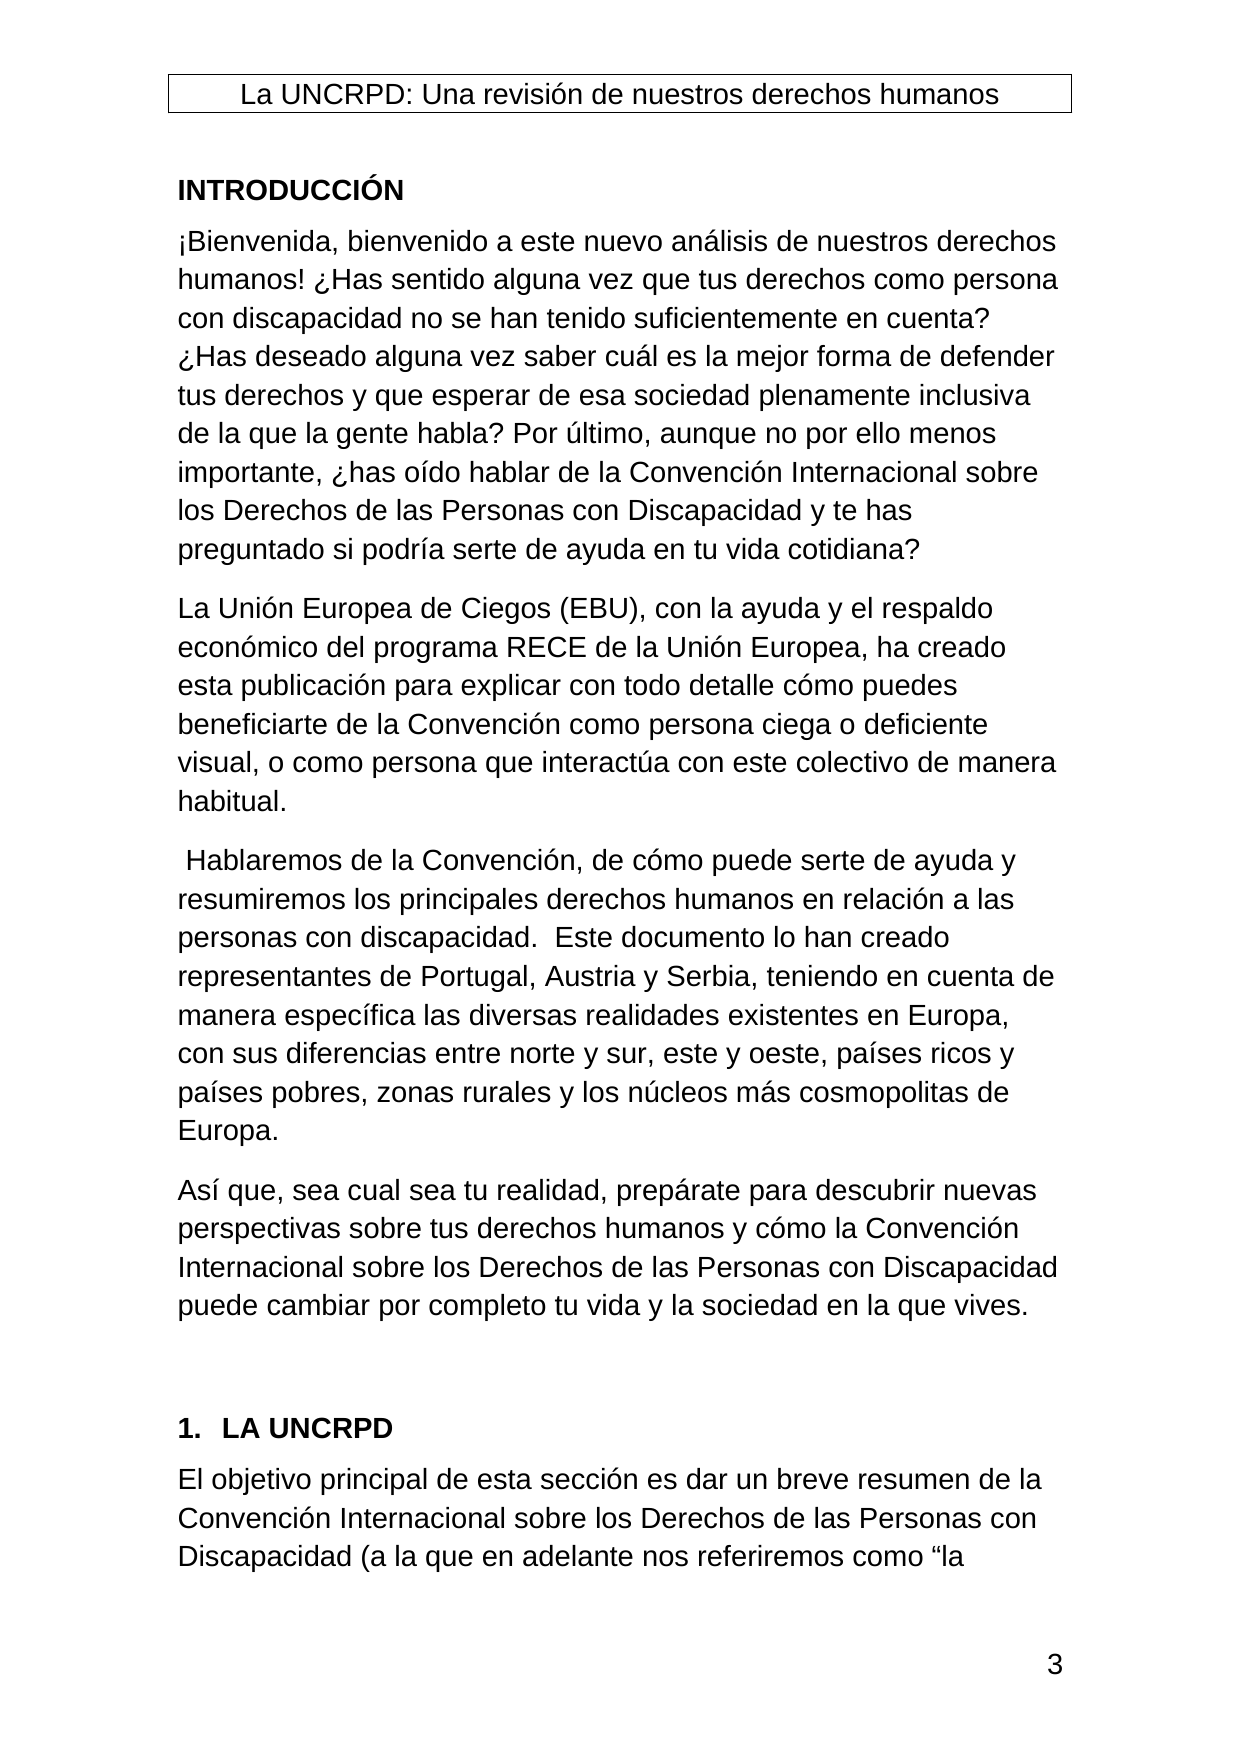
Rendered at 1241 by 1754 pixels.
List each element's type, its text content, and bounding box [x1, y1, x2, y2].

subtitle INTRODUCCIÓN [177, 173, 1063, 206]
text La Unión Europea de Ciegos (EBU), con la ayuda y el respaldo económico del programa RECE de la Unión Europea, ha creado esta publicación para explicar con todo detalle cómo puedes beneficiarte de la Convención como persona ciega o deficiente visual, o como persona que interactúa con este colectivo de manera habitual. [177, 591, 1063, 818]
text Hablaremos de la Convención, de cómo puede serte de ayuda y resumiremos los principales derechos humanos en relación a las personas con discapacidad. Este documento lo han creado representantes de Portugal, Austria y Serbia, teniendo en cuenta de manera específica las diversas realidades existentes en Europa, con sus diferencias entre norte y sur, este y oeste, países ricos y países pobres, zonas rurales y los núcleos más cosmopolitas de Europa. [177, 843, 1063, 1147]
text ¡Bienvenida, bienvenido a este nuevo análisis de nuestros derechos humanos! ¿Has sentido alguna vez que tus derechos como persona con discapacidad no se han tenido suficientemente en cuenta? ¿Has deseado alguna vez saber cuál es la mejor forma de defender tus derechos y que esperar de esa sociedad plenamente inclusiva de la que la gente habla? Por último, aunque no por ello menos importante, ¿has oído hablar de la Convención Internacional sobre los Derechos de las Personas con Discapacidad y te has preguntado si podría serte de ayuda en tu vida cotidiana? [177, 224, 1063, 566]
text Así que, sea cual sea tu realidad, prepárate para descubrir nuevas perspectivas sobre tus derechos humanos y cómo la Convención Internacional sobre los Derechos de las Personas con Discapacidad puede cambiar por completo tu vida y la sociedad en la que vives. [177, 1173, 1063, 1322]
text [177, 1462, 1063, 1573]
subtitle LA UNCRPD [177, 1411, 1063, 1445]
